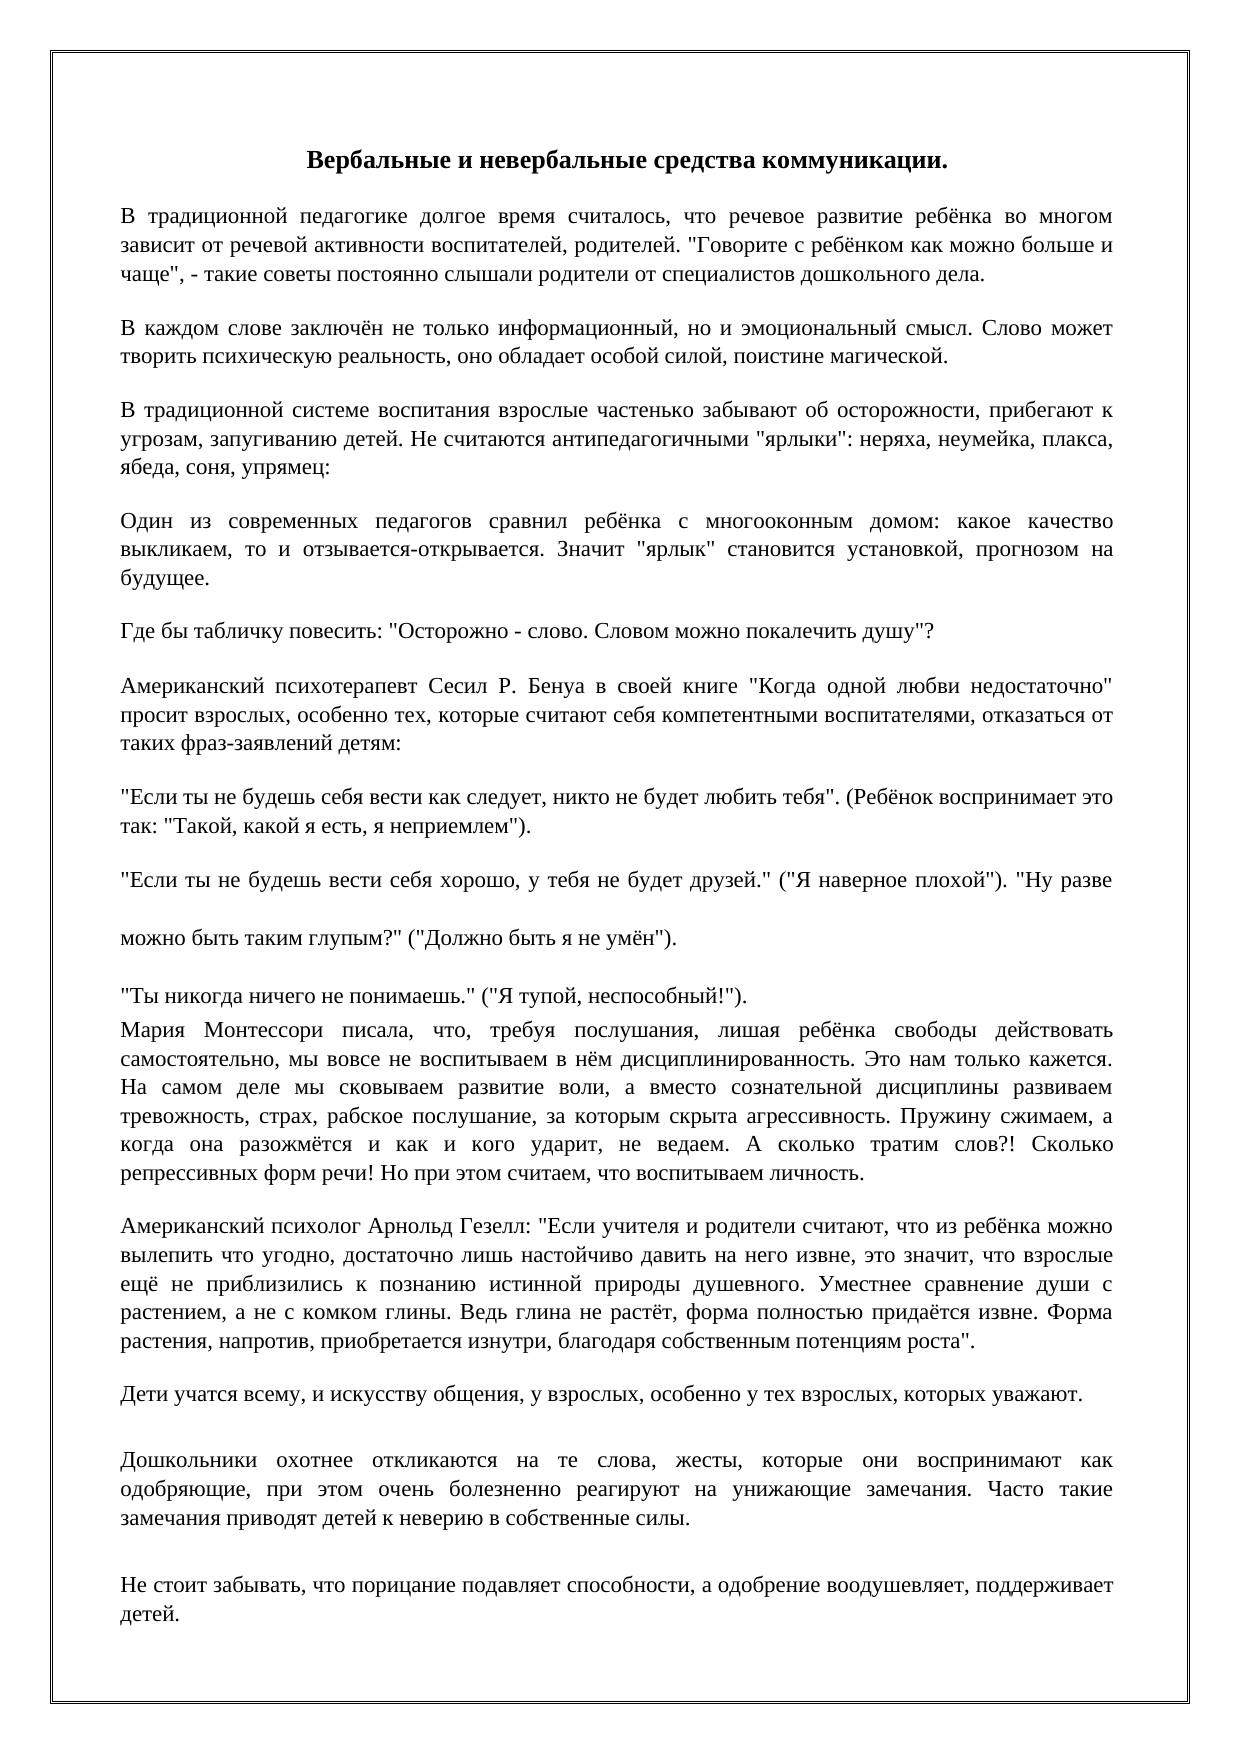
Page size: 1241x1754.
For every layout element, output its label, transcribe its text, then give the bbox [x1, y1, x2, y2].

text Не стоит забывать, что порицание подавляет способности, а одобрение воодушевляет, поддерживает детей. [120, 1569, 1115, 1627]
text "Если ты не будешь вести себя хорошо, у тебя не будет друзей." ("Я наверное плохой"). "Ну разве можно быть таким глупым?" ("Должно быть я не умён"). [120, 841, 1115, 957]
text В традиционной системе воспитания взрослые частенько забывают об осторожности, прибегают к угрозам, запугиванию детей. Не считаются антипедагогичными "ярлыки": неряха, неумейка, плакса, ябеда, соня, упрямец: [120, 394, 1115, 480]
text В традиционной педагогике долгое время считалось, что речевое развитие ребёнка во многом зависит от речевой активности воспитателей, родителей. "Говорите с ребёнком как можно больше и чаще", - такие советы постоянно слышали родители от специалистов дошкольного дела. [120, 200, 1115, 287]
text Дошкольники охотнее откликаются на те слова, жесты, которые они воспринимают как одобряющие, при этом очень болезненно реагируют на унижающие замечания. Часто такие замечания приводят детей к неверию в собственные силы. [120, 1445, 1115, 1532]
text Дети учатся всему, и искусству общения, у взрослых, особенно у тех взрослых, которых уважают. [120, 1379, 1115, 1407]
text "Ты никогда ничего не понимаешь." ("Я тупой, неспособный!"). [120, 957, 1115, 1015]
text Американский психолог Арнольд Гезелл: "Если учителя и родители считают, что из ребёнка можно вылепить что угодно, достаточно лишь настойчиво давить на него извне, это значит, что взрослые ещё не приблизились к познанию истинной природы душевного. Уместнее сравнение души с растением, а не с комком глины. Ведь глина не растёт, форма полностью придаётся извне. Форма растения, напротив, приобретается изнутри, благодаря собственным потенциям роста". [120, 1211, 1115, 1354]
text "Если ты не будешь себя вести как следует, никто не будет любить тебя". (Ребёнок воспринимает это так: "Такой, какой я есть, я неприемлем"). [120, 781, 1115, 839]
text В каждом слове заключён не только информационный, но и эмоциональный смысл. Слово может творить психическую реальность, оно обладает особой силой, поистине магической. [120, 312, 1115, 369]
text Американский психотерапевт Сесил Р. Бенуа в своей книге "Когда одной любви недостаточно" просит взрослых, особенно тех, которые считают себя компетентными воспитателями, отказаться от таких фраз-заявлений детям: [120, 671, 1115, 756]
text Где бы табличку повесить: "Осторожно - слово. Словом можно покалечить душу"? [120, 620, 1115, 643]
text Один из современных педагогов сравнил ребёнка с многооконным домом: какое качество выкликаем, то и отзывается-открывается. Значит "ярлык" становится установкой, прогнозом на будущее. [120, 505, 1115, 591]
text Вербальные и невербальные средства коммуникации. [133, 148, 1122, 174]
text Мария Монтессори писала, что, требуя послушания, лишая ребёнка свободы действовать самостоятельно, мы вовсе не воспитываем в нём дисциплинированность. Это нам только кажется. На самом деле мы сковываем развитие воли, а вместо сознательной дисциплины развиваем тревожность, страх, рабское послушание, за которым скрыта агрессивность. Пружину сжимаем, а когда она разожмётся и как и кого ударит, не ведаем. А сколько тратим слов?! Сколько репрессивных форм речи! Но при этом считаем, что воспитываем личность. [120, 1015, 1115, 1186]
